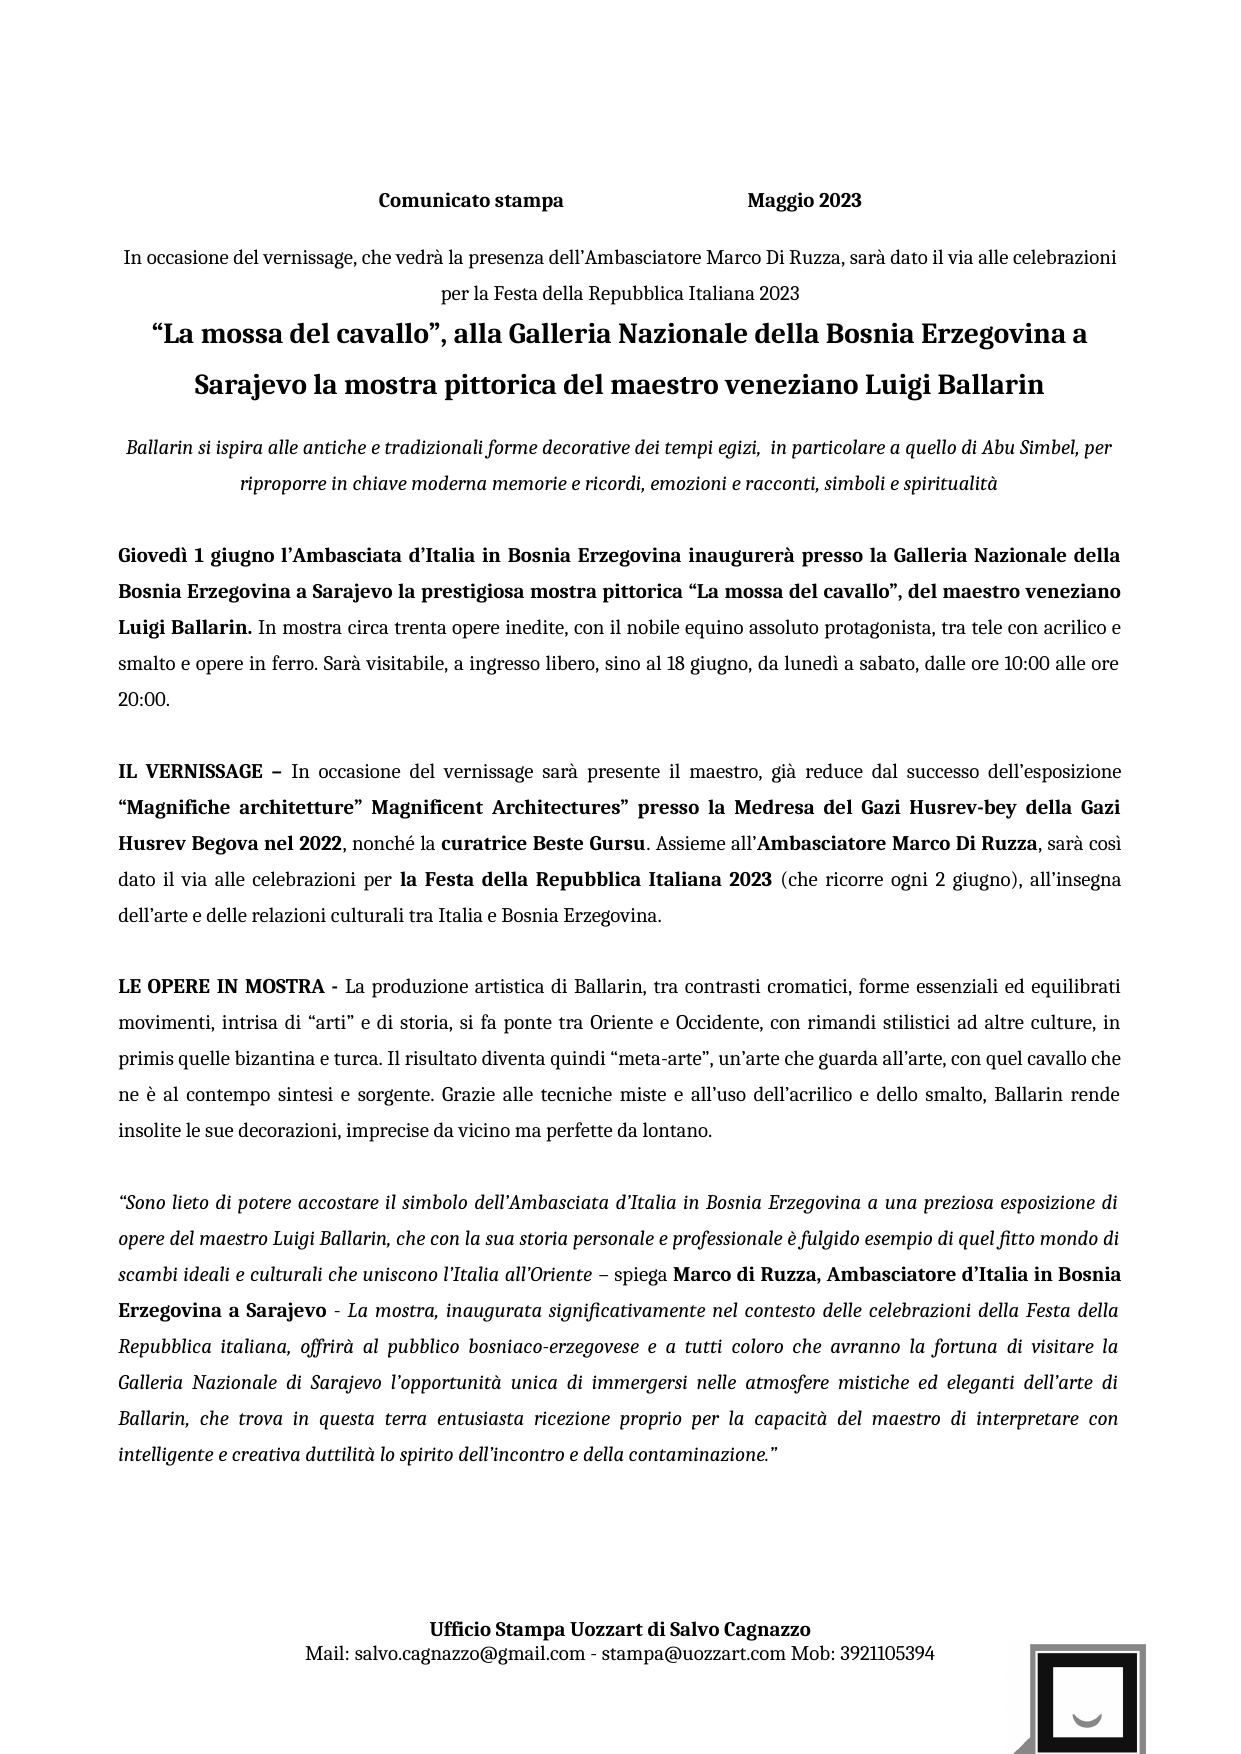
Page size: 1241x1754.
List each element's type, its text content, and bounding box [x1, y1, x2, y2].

text “Sono lieto di potere accostare il simbolo dell’Ambasciata d’Italia in Bosnia Erzegovina a una preziosa esposizione di opere del maestro Luigi Ballarin, che con la sua storia personale e professionale è fulgido esempio di quel fitto mondo di scambi ideali e culturali che uniscono l’Italia all’Oriente – spiega Marco di Ruzza, Ambasciatore d’Italia in Bosnia Erzegovina a Sarajevo - La mostra, inaugurata significativamente nel contesto delle celebrazioni della Festa della Repubblica italiana, offrirà al pubblico bosniaco-erzegovese e a tutti coloro che avranno la fortuna di visitare la Galleria Nazionale di Sarajevo l’opportunità unica di immergersi nelle atmosfere mistiche ed eleganti dell’arte di Ballarin, che trova in questa terra entusiasta ricezione proprio per la capacità del maestro di interpretare con intelligente e creativa duttilità lo spirito dell’incontro e della contaminazione.” [118, 1191, 1122, 1466]
text Ballarin si ispira alle antiche e tradizionali forme decorative dei tempi egizi, in particolare a quello di Abu Simbel, per riproporre in chiave moderna memorie e ricordi, emozioni e racconti, simboli e spiritualità [118, 436, 1122, 496]
text LE OPERE IN MOSTRA - La produzione artistica di Ballarin, tra contrasti cromatici, forme essenziali ed equilibrati movimenti, intrisa di “arti” e di storia, si fa ponte tra Oriente e Occidente, con rimandi stilistici ad altre culture, in primis quelle bizantina e turca. Il risultato diventa quindi “meta-arte”, un’arte che guarda all’arte, con quel cavallo che ne è al contempo sintesi e sorgente. Grazie alle tecniche miste e all’uso dell’acrilico e dello smalto, Ballarin rende insolite le sue decorazioni, imprecise da vicino ma perfette da lontano. [118, 975, 1122, 1143]
text IL VERNISSAGE – In occasione del vernissage sarà presente il maestro, già reduce dal successo dell’esposizione “Magnifiche architetture” Magnificent Architectures” presso la Medresa del Gazi Husrev-bey della Gazi Husrev Begova nel 2022, nonché la curatrice Beste Gursu. Assieme all’Ambasciatore Marco Di Ruzza, sarà così dato il via alle celebrazioni per la Festa della Repubblica Italiana 2023 (che ricorre ogni 2 giugno), all’insegna dell’arte e delle relazioni culturali tra Italia e Bosnia Erzegovina. [118, 759, 1122, 927]
text Giovedì 1 giugno l’Ambasciata d’Italia in Bosnia Erzegovina inaugurerà presso la Galleria Nazionale della Bosnia Erzegovina a Sarajevo la prestigiosa mostra pittorica “La mossa del cavallo”, del maestro veneziano Luigi Ballarin. In mostra circa trenta opere inedite, con il nobile equino assoluto protagonista, tra tele con acrilico e smalto e opere in ferro. Sarà visitabile, a ingresso libero, sino al 18 giugno, da lunedì a sabato, dalle ore 10:00 alle ore 20:00. [118, 544, 1122, 712]
text Comunicato stampa Maggio 2023 [118, 189, 1122, 213]
picture [1006, 1640, 1149, 1754]
text In occasione del vernissage, che vedrà la presenza dell’Ambasciatore Marco Di Ruzza, sarà dato il via alle celebrazioni per la Festa della Repubblica Italiana 2023 [118, 246, 1122, 306]
text “La mossa del cavallo”, alla Galleria Nazionale della Bosnia Erzegovina a Sarajevo la mostra pittorica del maestro veneziano Luigi Ballarin [118, 317, 1122, 401]
